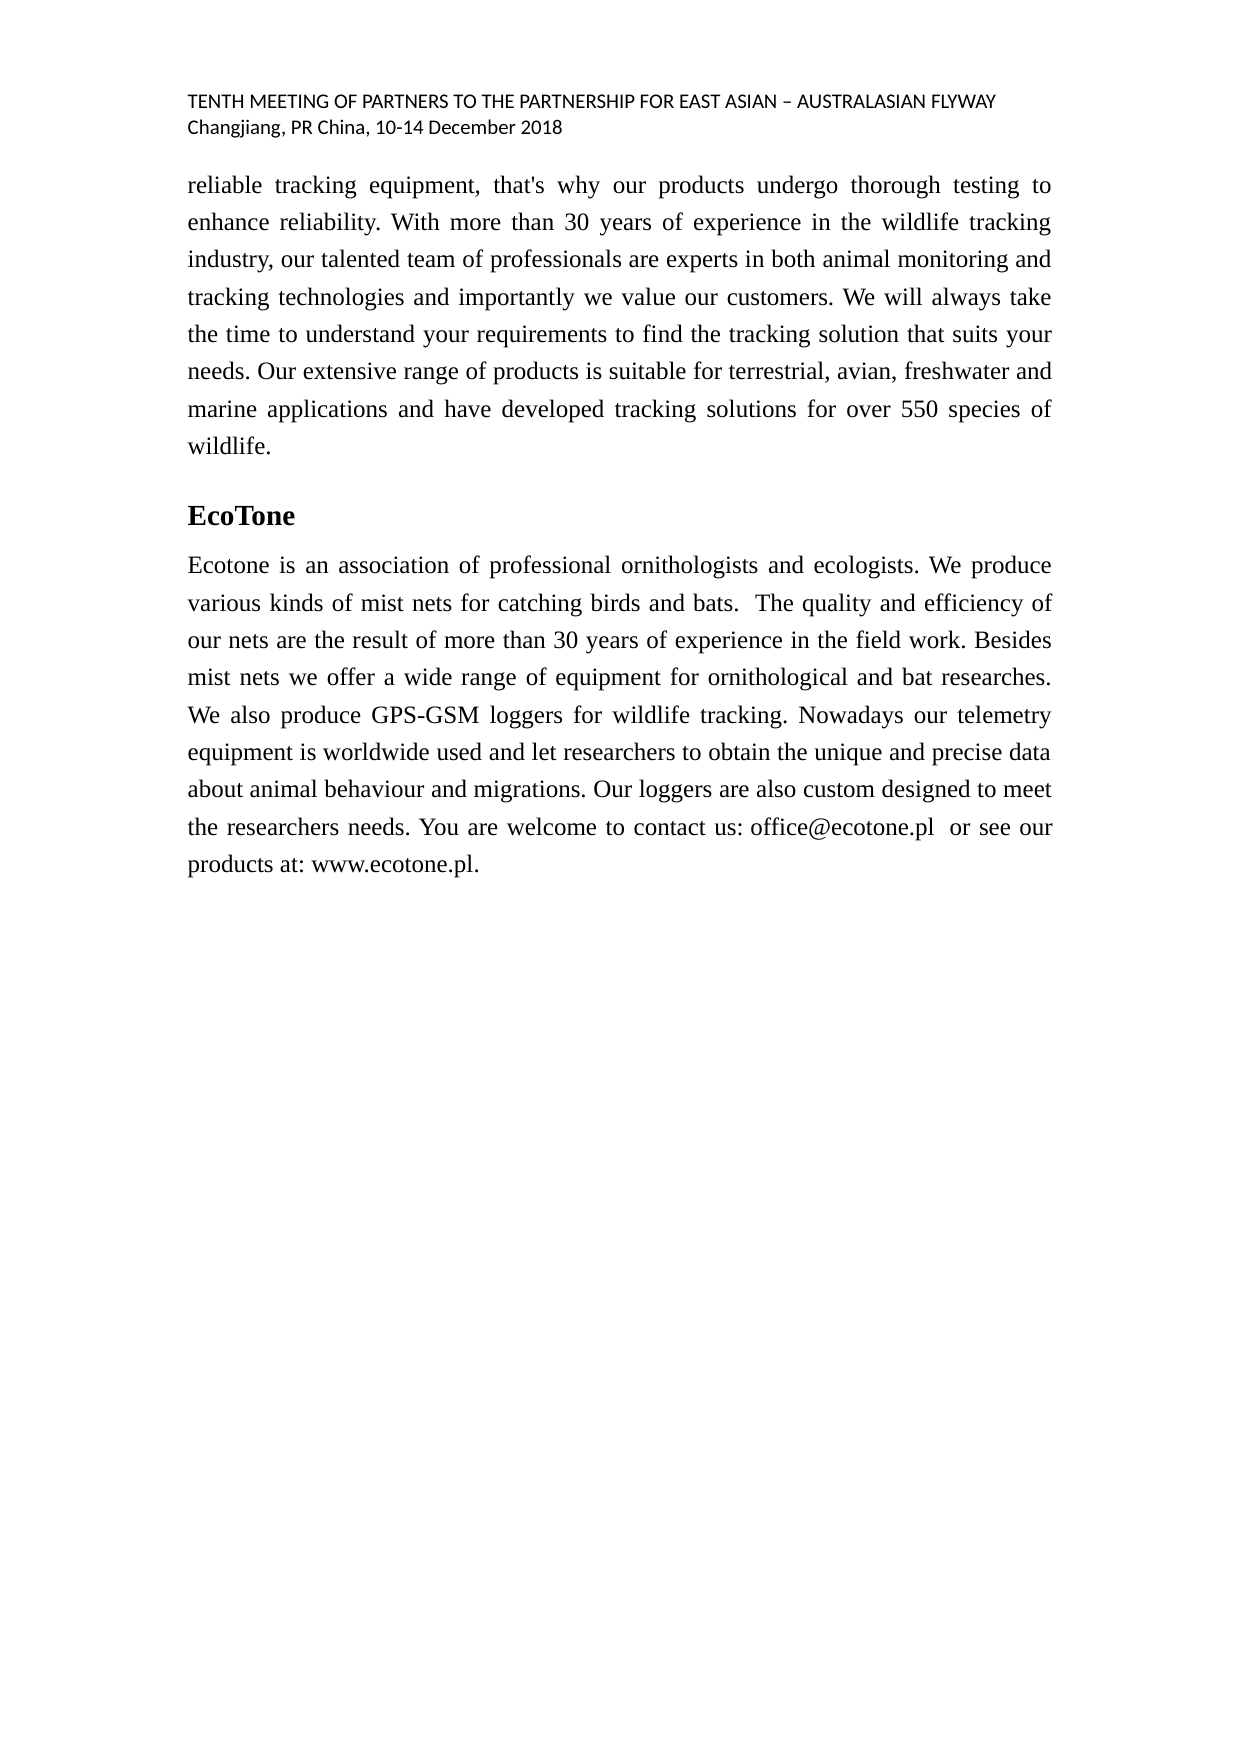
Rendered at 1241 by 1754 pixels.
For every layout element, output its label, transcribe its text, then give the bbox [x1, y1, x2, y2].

text EcoTone [187, 498, 1053, 532]
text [187, 168, 1053, 462]
text Ecotone is an association of professional ornithologists and ecologists. We produce various kinds of mist nets for catching birds and bats. The quality and efficiency of our nets are the result of more than 30 years of experience in the field work. Besides mist nets we offer a wide range of equipment for ornithological and bat researches. We also produce GPS-GSM loggers for wildlife tracking. Nowadays our telemetry equipment is worldwide used and let researchers to obtain the unique and precise data about animal behaviour and migrations. Our loggers are also custom designed to meet the researchers needs. You are welcome to contact us: office@ecotone.pl or see our products at: www.ecotone.pl. [187, 549, 1053, 879]
